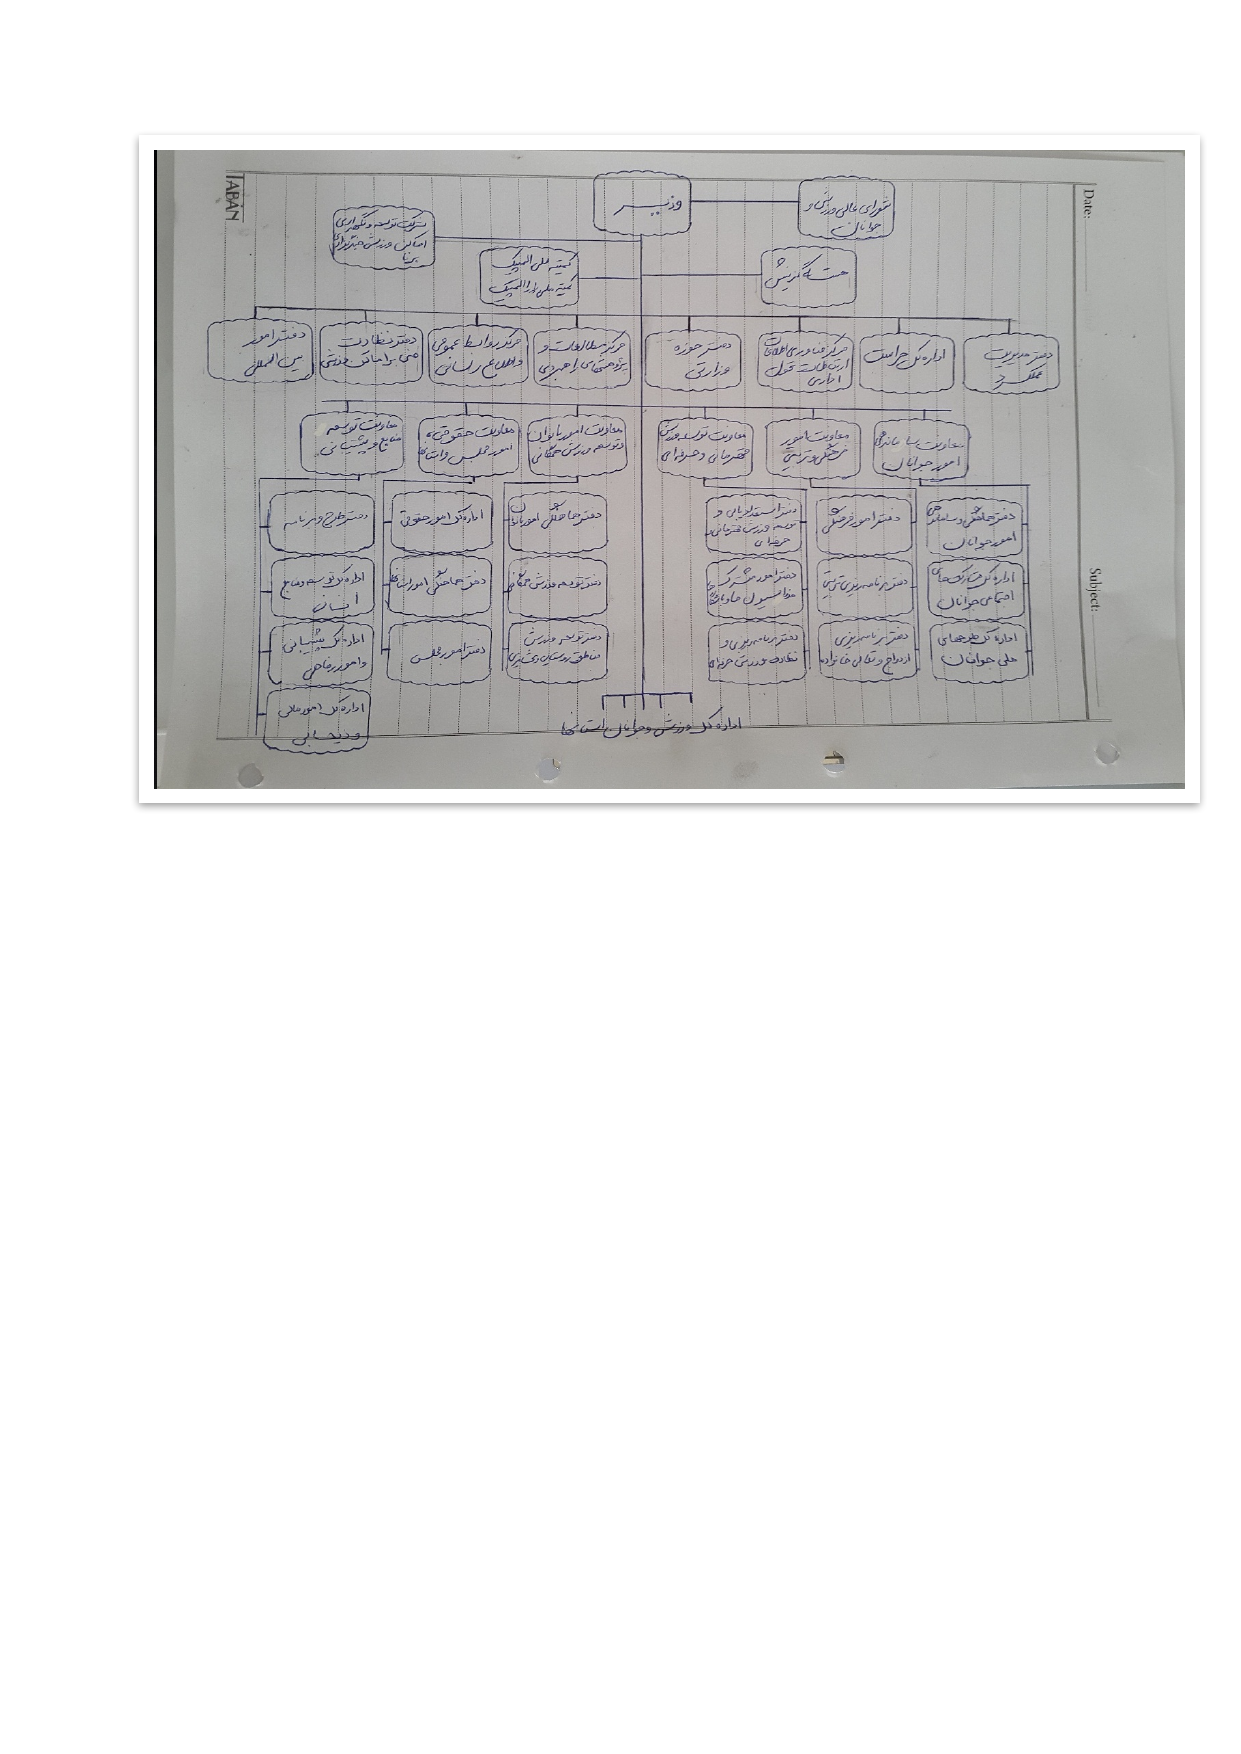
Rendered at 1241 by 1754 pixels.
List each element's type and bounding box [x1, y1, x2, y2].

picture [154, 150, 1185, 789]
